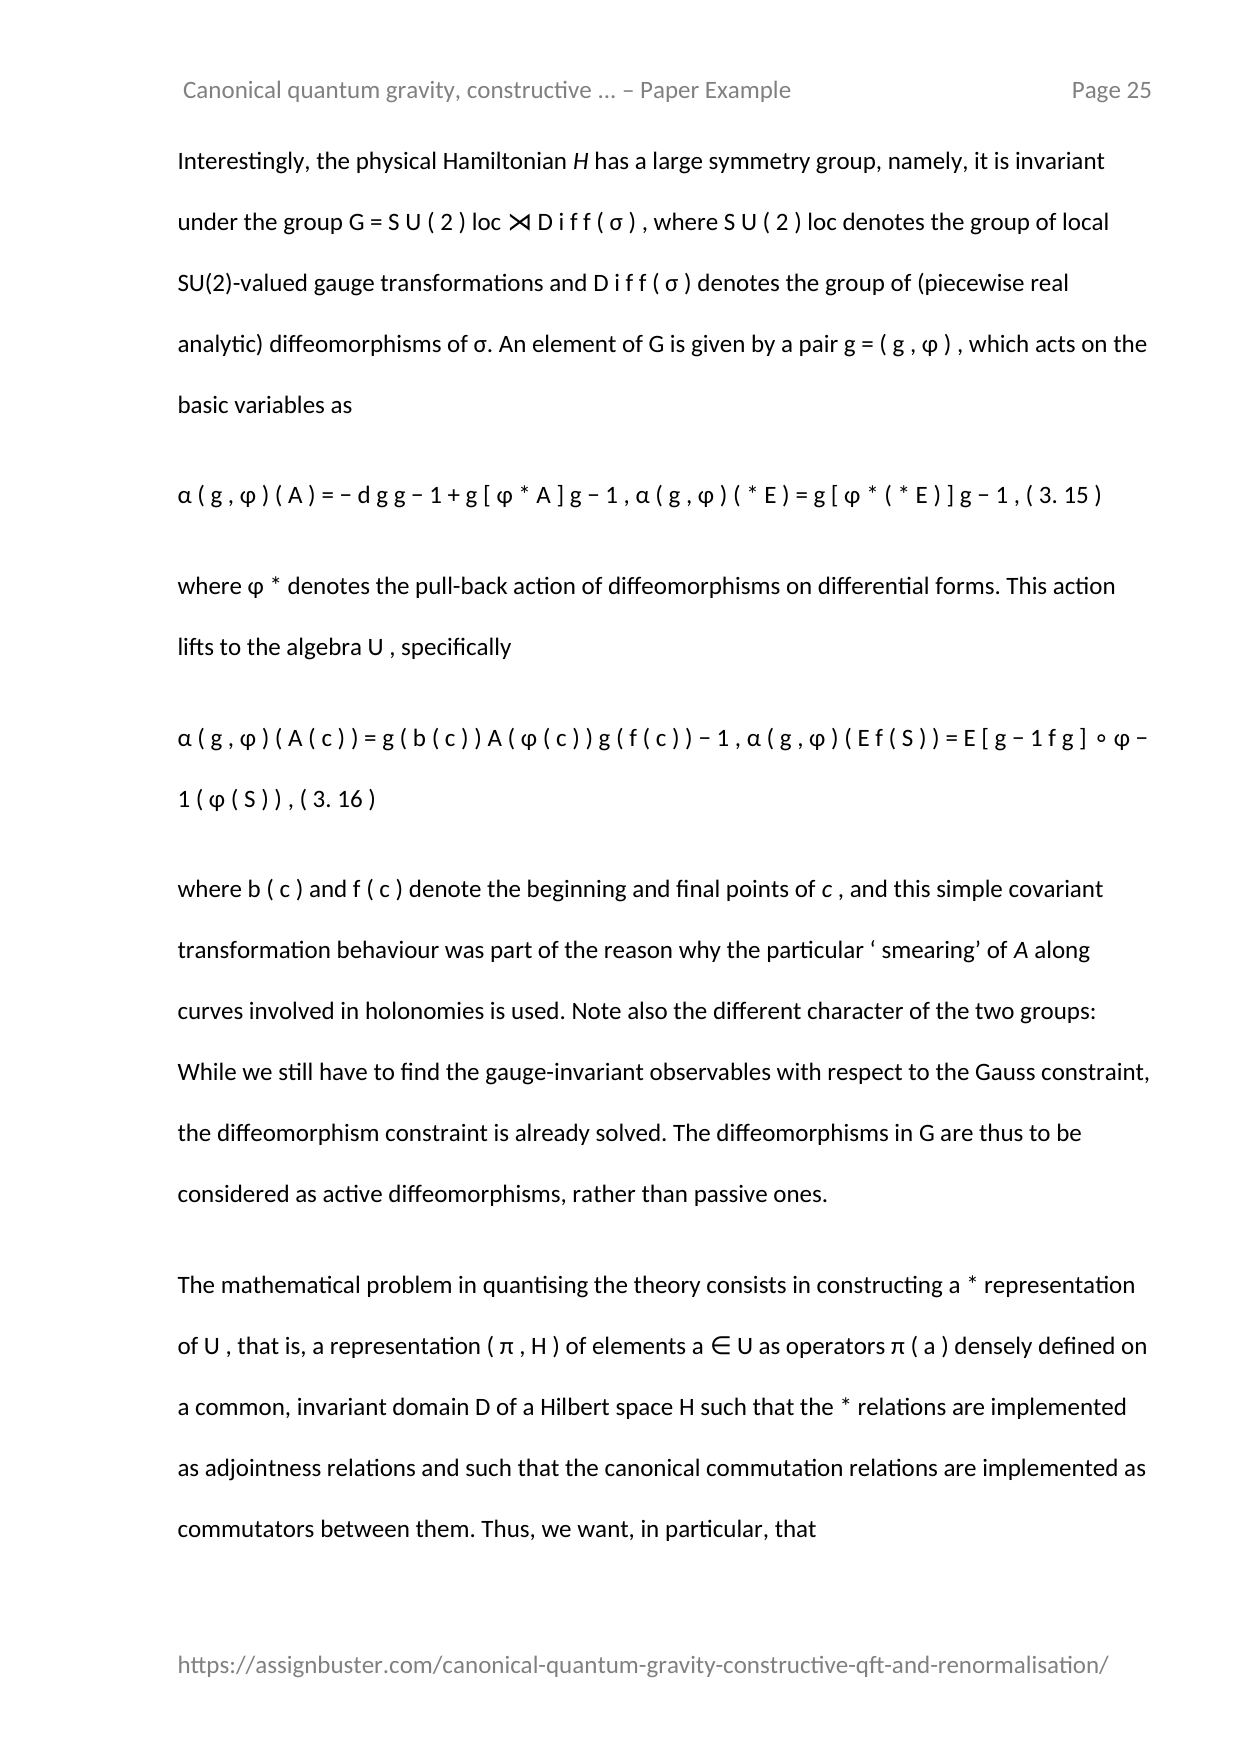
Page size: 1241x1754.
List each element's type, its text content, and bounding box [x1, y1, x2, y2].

text The mathematical problem in quantising the theory consists in constructing a * representation of U , that is, a representation ( π , H ) of elements a ∈ U as operators π ( a ) densely defined on a common, invariant domain D of a Hilbert space H such that the * relations are implemented as adjointness relations and such that the canonical commutation relations are implemented as commutators between them. Thus, we want, in particular, that [177, 1269, 1152, 1544]
text where φ * denotes the pull-back action of diffeomorphisms on differential forms. This action lifts to the algebra U , specifically [177, 570, 1152, 662]
text Interestingly, the physical Hamiltonian H has a large symmetry group, namely, it is invariant under the group G = S U ( 2 ) loc ⋊ D i f f ( σ ) , where S U ( 2 ) loc denotes the group of local SU(2)-valued gauge transformations and D i f f ( σ ) denotes the group of (piecewise real analytic) diffeomorphisms of σ. An element of G is given by a pair g = ( g , φ ) , which acts on the basic variables as [177, 145, 1152, 420]
text α ( g , φ ) ( A ) = − d g g − 1 + g [ φ * A ] g − 1 , α ( g , φ ) ( * E ) = g [ φ * ( * E ) ] g − 1 , ( 3. 15 ) [177, 480, 1152, 510]
text α ( g , φ ) ( A ( c ) ) = g ( b ( c ) ) A ( φ ( c ) ) g ( f ( c ) ) − 1 , α ( g , φ ) ( E f ( S ) ) = E [ g − 1 f g ] ∘ φ − 1 ( φ ( S ) ) , ( 3. 16 ) [177, 722, 1152, 813]
text where b ( c ) and f ( c ) denote the beginning and final points of c , and this simple covariant transformation behaviour was part of the reason why the particular ‘ smearing’ of A along curves involved in holonomies is used. Note also the different character of the two groups: While we still have to find the gauge-invariant observables with respect to the Gauss constraint, the diffeomorphism constraint is already solved. The diffeomorphisms in G are thus to be considered as active diffeomorphisms, rather than passive ones. [177, 873, 1152, 1209]
